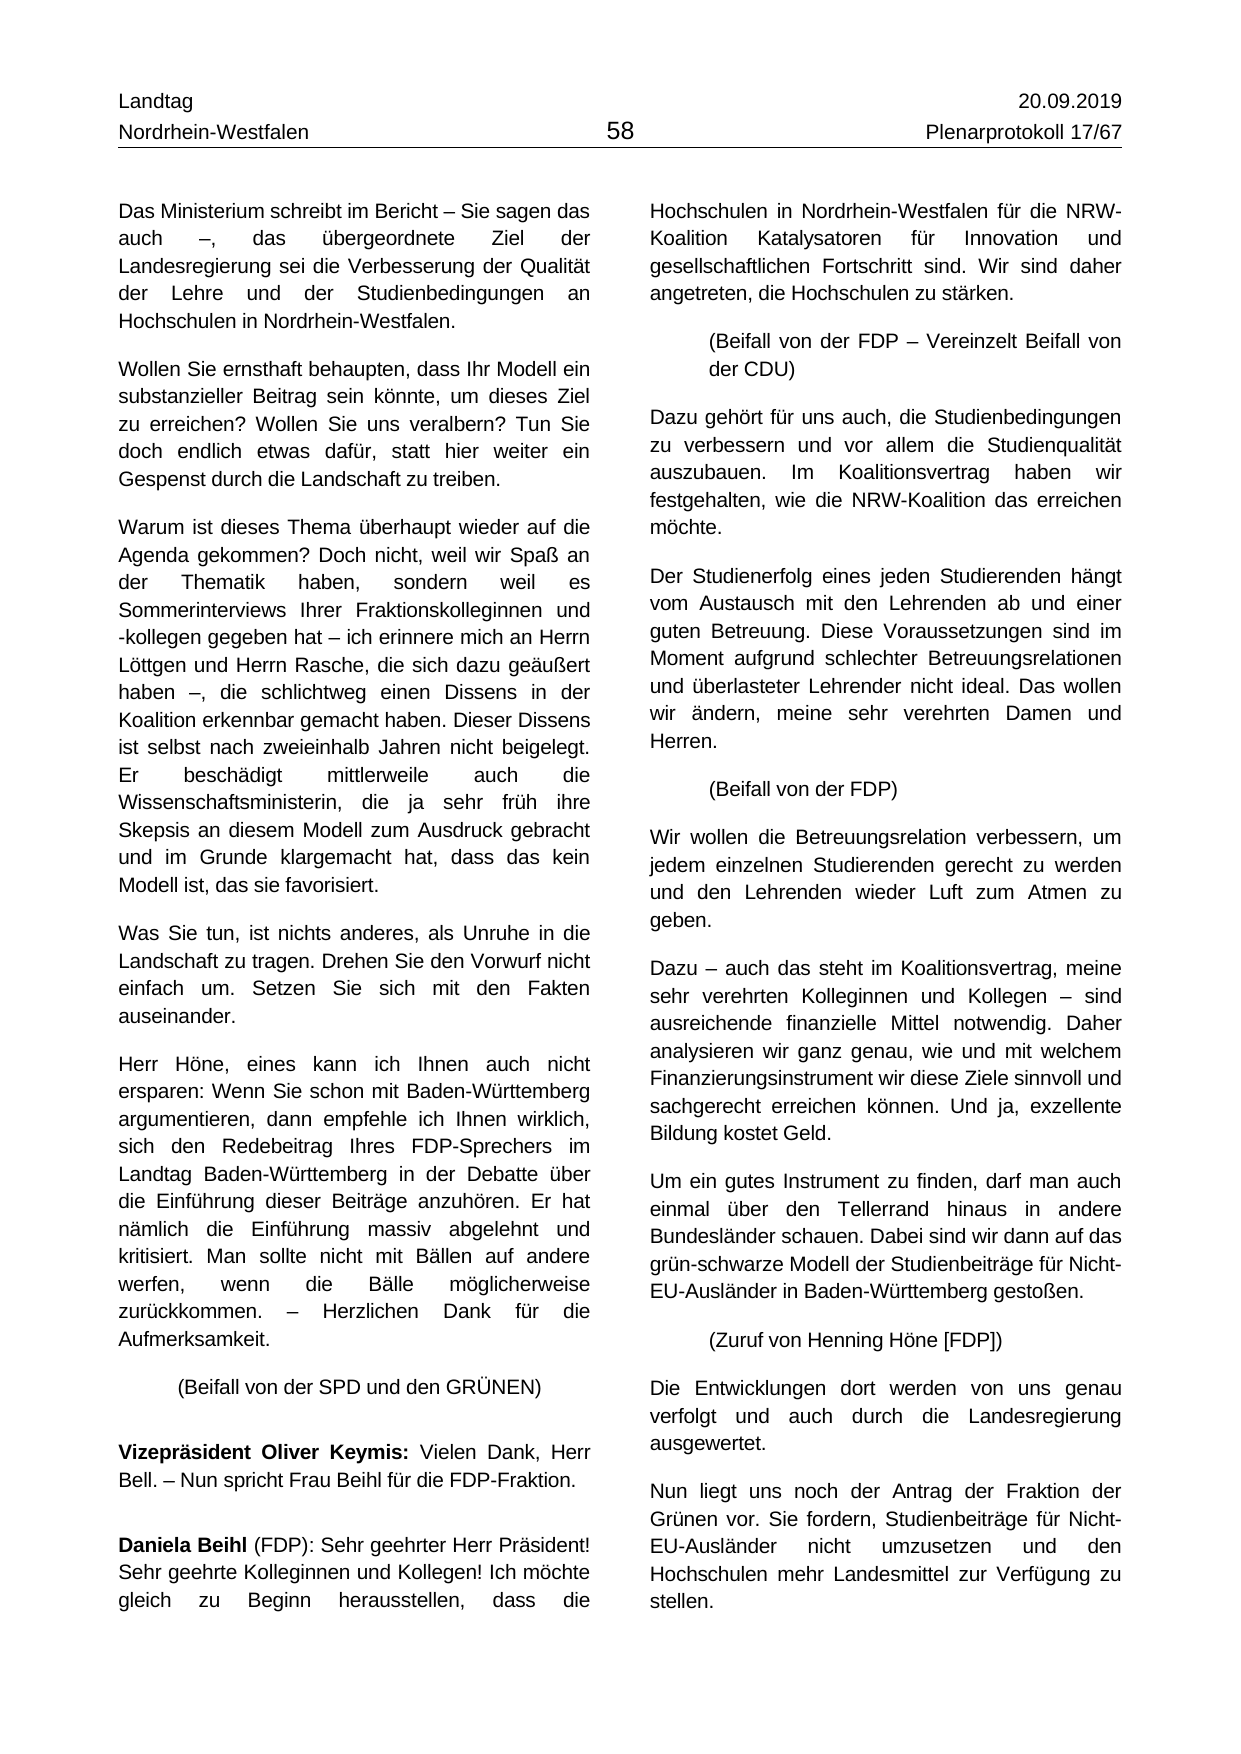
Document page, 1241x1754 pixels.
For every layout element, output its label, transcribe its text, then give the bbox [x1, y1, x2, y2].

text Um ein gutes Instrument zu finden, darf man auch einmal über den Tellerrand hinaus in andere Bundesländer schauen. Dabei sind wir dann auf das grün-schwarze Modell der Studienbeiträge für Nicht-EU-Ausländer in Baden-Württemberg gestoßen. [649, 1169, 1122, 1303]
text (Beifall von der FDP – Vereinzelt Beifall von der CDU) [709, 329, 1122, 381]
text Der Studienerfolg eines jeden Studierenden hängt vom Austausch mit den Lehrenden ab und einer guten Betreuung. Diese Voraussetzungen sind im Moment aufgrund schlechter Betreuungsrelationen und überlasteter Lehrender nicht ideal. Das wollen wir ändern, meine sehr verehrten Damen und Herren. [649, 563, 1122, 752]
text Nun liegt uns noch der Antrag der Fraktion der Grünen vor. Sie fordern, Studienbeiträge für Nicht-EU-Ausländer nicht umzusetzen und den Hochschulen mehr Landesmittel zur Verfügung zu stellen. [649, 1479, 1122, 1613]
text Was Sie tun, ist nichts anderes, als Unruhe in die Landschaft zu tragen. Drehen Sie den Vorwurf nicht einfach um. Setzen Sie sich mit den Fakten auseinander. [118, 921, 591, 1027]
text Wir wollen die Betreuungsrelation verbessern, um jedem einzelnen Studierenden gerecht zu werden und den Lehrenden wieder Luft zum Atmen zu geben. [649, 825, 1122, 932]
text Daniela Beihl (FDP): Sehr geehrter Herr Präsident! Sehr geehrte Kolleginnen und Kollegen! Ich möchte gleich zu Beginn herausstellen, dass die Hochschulen in Nordrhein-Westfalen für die NRW-Koalition Katalysatoren für Innovation und gesellschaftlichen Fortschritt sind. Wir sind daher angetreten, die Hochschulen zu stärken. [118, 1533, 591, 1612]
text Dazu – auch das steht im Koalitionsvertrag, meine sehr verehrten Kolleginnen und Kollegen – sind ausreichende finanzielle Mittel notwendig. Daher analysieren wir ganz genau, wie und mit welchem Finanzierungsinstrument wir diese Ziele sinnvoll und sachgerecht erreichen können. Und ja, exzellente Bildung kostet Geld. [649, 956, 1122, 1145]
text (Beifall von der FDP) [709, 777, 1122, 801]
text Das Ministerium schreibt im Bericht – Sie sagen das auch –, das übergeordnete Ziel der Landesregierung sei die Verbesserung der Qualität der Lehre und der Studienbedingungen an Hochschulen in Nordrhein-Westfalen. [118, 198, 591, 332]
text Die Entwicklungen dort werden von uns genau verfolgt und auch durch die Landesregierung ausgewertet. [649, 1376, 1122, 1455]
text Wollen Sie ernsthaft behaupten, dass Ihr Modell ein substanzieller Beitrag sein könnte, um dieses Ziel zu erreichen? Wollen Sie uns veralbern? Tun Sie doch endlich etwas dafür, statt hier weiter ein Gespenst durch die Landschaft zu treiben. [118, 357, 591, 491]
text Dazu gehört für uns auch, die Studienbedingungen zu verbessern und vor allem die Studienqualität auszubauen. Im Koalitionsvertrag haben wir festgehalten, wie die NRW-Koalition das erreichen möchte. [649, 405, 1122, 539]
text Daniela Beihl (FDP): Sehr geehrter Herr Präsident! Sehr geehrte Kolleginnen und Kollegen! Ich möchte gleich zu Beginn herausstellen, dass die Hochschulen in Nordrhein-Westfalen für die NRW-Koalition Katalysatoren für Innovation und gesellschaftlichen Fortschritt sind. Wir sind daher angetreten, die Hochschulen zu stärken. [649, 198, 1122, 305]
text (Beifall von der SPD und den GRÜNEN) [177, 1375, 591, 1399]
text Herr Höne, eines kann ich Ihnen auch nicht ersparen: Wenn Sie schon mit Baden-Württemberg argumentieren, dann empfehle ich Ihnen wirklich, sich den Redebeitrag Ihres FDP-Sprechers im Landtag Baden-Württemberg in der Debatte über die Einführung dieser Beiträge anzuhören. Er hat nämlich die Einführung massiv abgelehnt und kritisiert. Man sollte nicht mit Bällen auf andere werfen, wenn die Bälle möglicherweise zurückkommen. – Herzlichen Dank für die Aufmerksamkeit. [118, 1052, 591, 1351]
text Vizepräsident Oliver Keymis: Vielen Dank, Herr Bell. – Nun spricht Frau Beihl für die FDP-Fraktion. [118, 1440, 591, 1492]
text (Zuruf von Henning Höne [FDP]) [709, 1328, 1122, 1352]
text Warum ist dieses Thema überhaupt wieder auf die Agenda gekommen? Doch nicht, weil wir Spaß an der Thematik haben, sondern weil es Sommerinterviews Ihrer Fraktionskolleginnen und -kollegen gegeben hat – ich erinnere mich an Herrn Löttgen und Herrn Rasche, die sich dazu geäußert haben –, die schlichtweg einen Dissens in der Koalition erkennbar gemacht haben. Dieser Dissens ist selbst nach zweieinhalb Jahren nicht beigelegt. Er beschädigt mittlerweile auch die Wissenschaftsministerin, die ja sehr früh ihre Skepsis an diesem Modell zum Ausdruck gebracht und im Grunde klargemacht hat, dass das kein Modell ist, das sie favorisiert. [118, 515, 591, 897]
